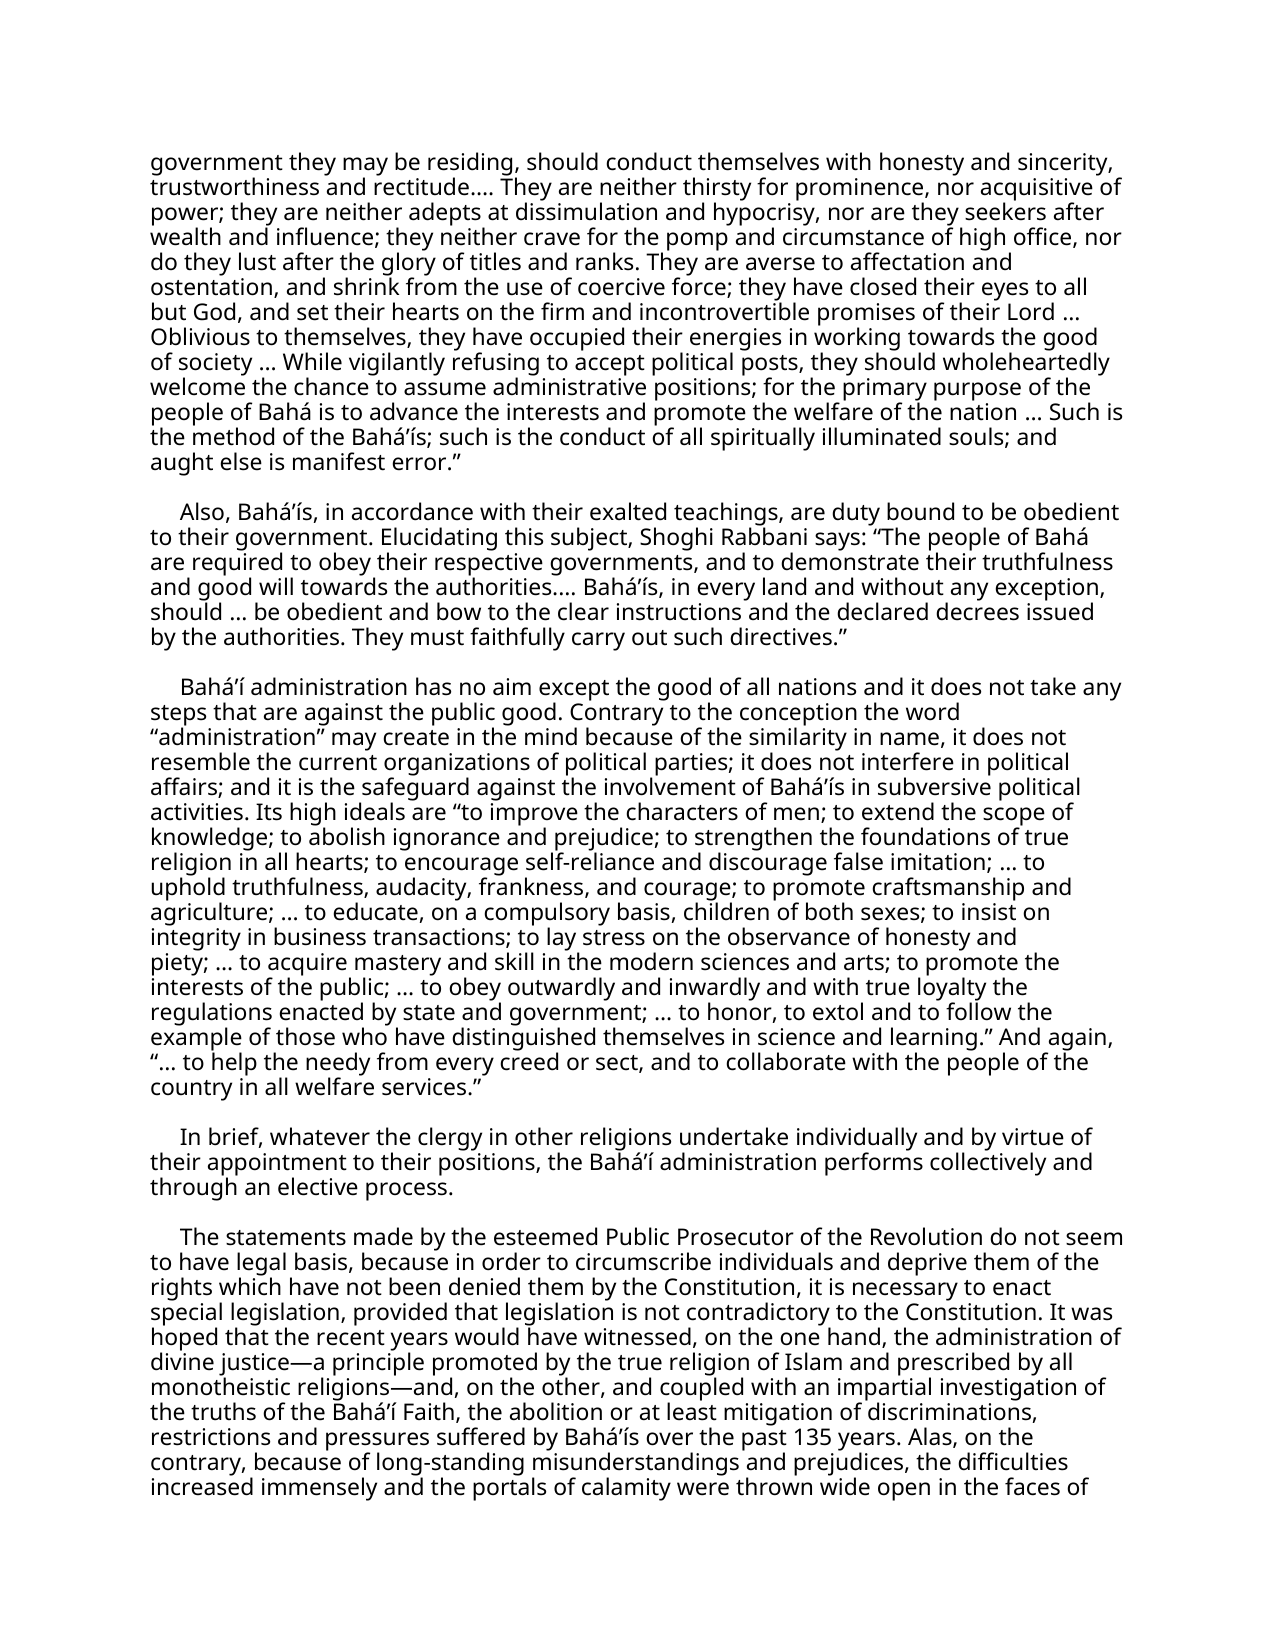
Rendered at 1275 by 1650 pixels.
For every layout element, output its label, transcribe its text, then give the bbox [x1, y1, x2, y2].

text Bahá’í administration has no aim except the good of all nations and it does not take any steps that are against the public good. Contrary to the conception the word “administration” may create in the mind because of the similarity in name, it does not resemble the current organizations of political parties; it does not interfere in political affairs; and it is the safeguard against the involvement of Bahá’ís in subversive political activities. Its high ideals are “to improve the characters of men; to extend the scope of knowledge; to abolish ignorance and prejudice; to strengthen the foundations of true religion in all hearts; to encourage self-reliance and discourage false imitation; … to uphold truthfulness, audacity, frankness, and courage; to promote craftsmanship and agriculture; … to educate, on a compulsory basis, children of both sexes; to insist on integrity in business transactions; to lay stress on the observance of honesty and piety; … to acquire mastery and skill in the modern sciences and arts; to promote the interests of the public; … to obey outwardly and inwardly and with true loyalty the regulations enacted by state and government; … to honor, to extol and to follow the example of those who have distinguished themselves in science and learning.” And again, “… to help the needy from every creed or sect, and to collaborate with the people of the country in all welfare services.” [150, 675, 1125, 1100]
text Also, Bahá’ís, in accordance with their exalted teachings, are duty bound to be obedient to their government. Elucidating this subject, Shoghi Rabbani says: “The people of Bahá are required to obey their respective governments, and to demonstrate their truthfulness and good will towards the authorities.… Bahá’ís, in every land and without any exception, should … be obedient and bow to the clear instructions and the declared decrees issued by the authorities. They must faithfully carry out such directives.” [150, 500, 1125, 650]
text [150, 1225, 1125, 1500]
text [150, 150, 1125, 475]
text In brief, whatever the clergy in other religions undertake individually and by virtue of their appointment to their positions, the Bahá’í administration performs collectively and through an elective process. [150, 1125, 1125, 1200]
